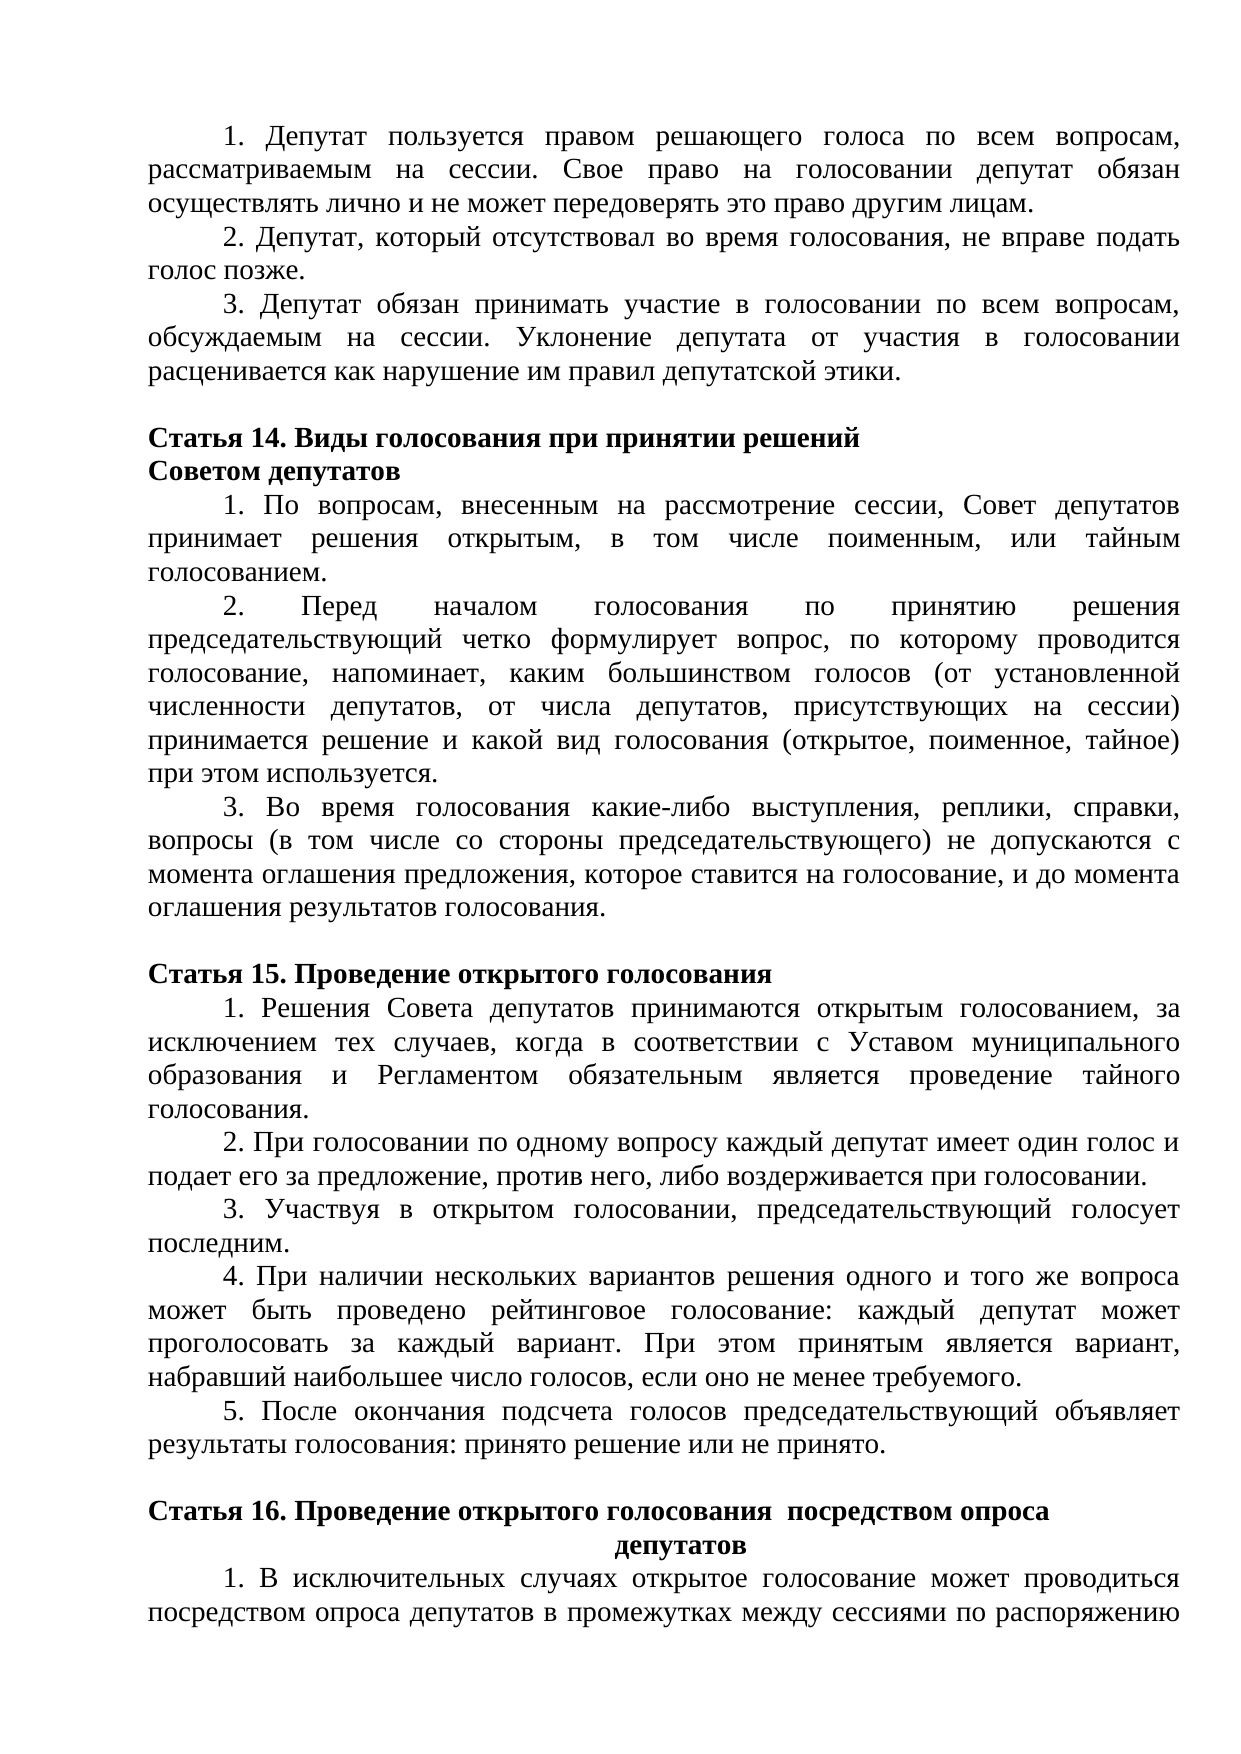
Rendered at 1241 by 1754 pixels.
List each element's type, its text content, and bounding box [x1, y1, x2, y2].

text Статья 14. Виды голосования при принятии решений [148, 420, 1181, 453]
text 1. Депутат пользуется правом решающего голоса по всем вопросам, рассматриваемым на сессии. Свое право на голосовании депутат обязан осуществлять лично и не может передоверять это право другим лицам. [148, 118, 1181, 219]
text 2. Депутат, который отсутствовал во время голосования, не вправе подать голос позже. [148, 219, 1181, 286]
text депутатов [148, 1527, 1181, 1560]
text Статья 16. Проведение открытого голосования посредством опроса [148, 1493, 1181, 1527]
text 3. Участвуя в открытом голосовании, председательствующий голосует последним. [148, 1191, 1181, 1258]
text Статья 15. Проведение открытого голосования [148, 957, 1181, 990]
text 3. Во время голосования какие-либо выступления, реплики, справки, вопросы (в том числе со стороны председательствующего) не допускаются с момента оглашения предложения, которое ставится на голосование, и до момента оглашения результатов голосования. [148, 789, 1181, 923]
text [148, 1560, 1181, 1627]
text Советом депутатов [148, 453, 1181, 487]
text 5. После окончания подсчета голосов председательствующий объявляет результаты голосования: принято решение или не принято. [148, 1393, 1181, 1460]
text 1. Решения Совета депутатов принимаются открытым голосованием, за исключением тех случаев, когда в соответствии с Уставом муниципального образования и Регламентом обязательным является проведение тайного голосования. [148, 990, 1181, 1124]
text 4. При наличии нескольких вариантов решения одного и того же вопроса может быть проведено рейтинговое голосование: каждый депутат может проголосовать за каждый вариант. При этом принятым является вариант, набравший наибольшее число голосов, если оно не менее требуемого. [148, 1258, 1181, 1393]
text 1. По вопросам, внесенным на рассмотрение сессии, Совет депутатов принимает решения открытым, в том числе поименным, или тайным голосованием. [148, 487, 1181, 588]
text 2. Перед началом голосования по принятию решения председательствующий четко формулирует вопрос, по которому проводится голосование, напоминает, каким большинством голосов (от установленной численности депутатов, от числа депутатов, присутствующих на сессии) принимается решение и какой вид голосования (открытое, поименное, тайное) при этом используется. [148, 588, 1181, 789]
text 3. Депутат обязан принимать участие в голосовании по всем вопросам, обсуждаемым на сессии. Уклонение депутата от участия в голосовании расценивается как нарушение им правил депутатской этики. [148, 286, 1181, 386]
text 2. При голосовании по одному вопросу каждый депутат имеет один голос и подает его за предложение, против него, либо воздерживается при голосовании. [148, 1124, 1181, 1191]
